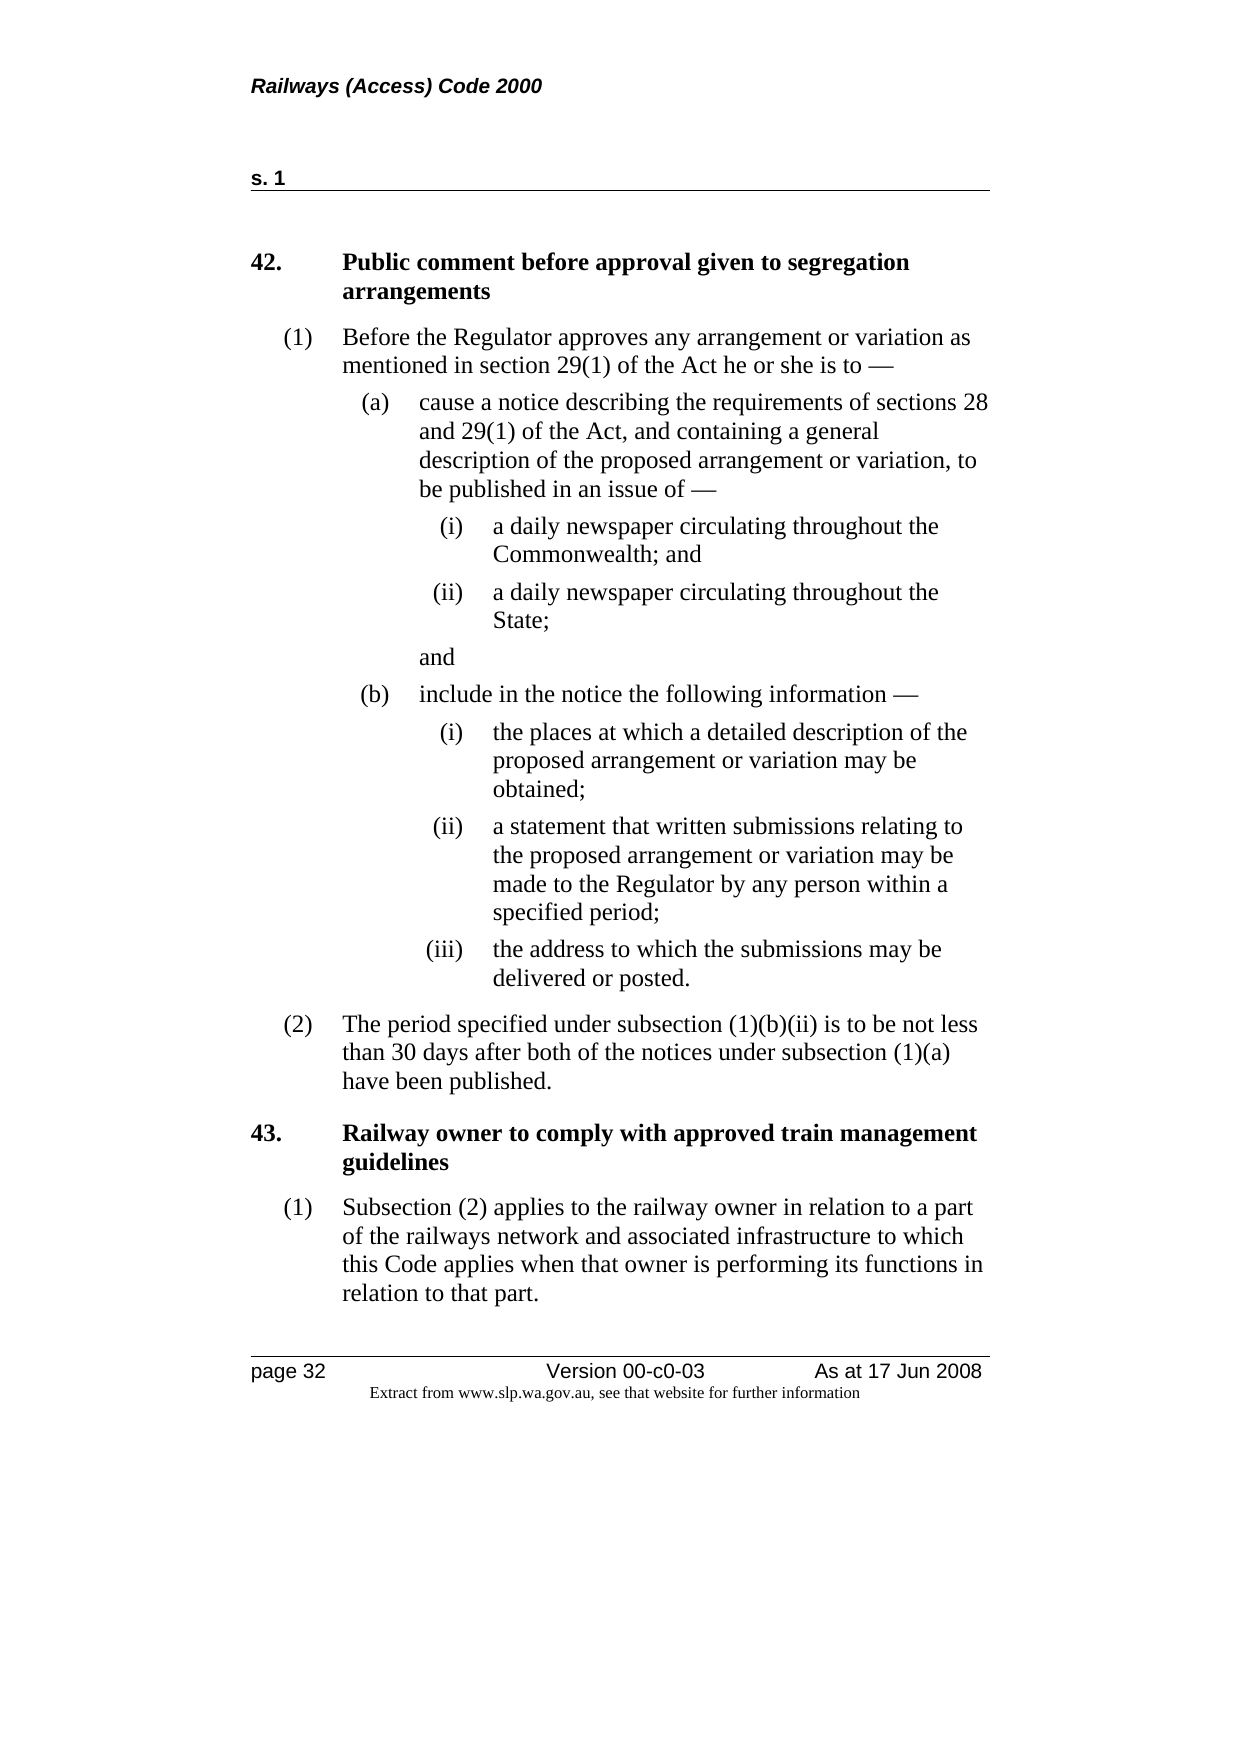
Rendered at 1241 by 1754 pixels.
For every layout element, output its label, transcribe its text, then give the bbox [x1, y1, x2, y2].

text (a) cause a notice describing the requirements of sections 28 and 29(1) of the Act, and containing a general description of the proposed arrangement or variation, to be published in an issue of — [251, 387, 990, 502]
text (iii) the address to which the submissions may be delivered or posted. [251, 934, 990, 992]
text (2) The period specified under subsection (1)(b)(ii) is to be not less than 30 days after both of the notices under subsection (1)(a) have been published. [251, 1009, 990, 1095]
text and [251, 642, 990, 671]
subtitle 43. Railway owner to comply with approved train management guidelines [251, 1118, 990, 1175]
subtitle 42. Public comment before approval given to segregation arrangements [251, 247, 990, 305]
text (ii) a statement that written submissions relating to the proposed arrangement or variation may be made to the Regulator by any person within a specified period; [251, 811, 990, 926]
text (1) Before the Regulator approves any arrangement or variation as mentioned in section 29(1) of the Act he or she is to — [251, 322, 990, 379]
text (i) a daily newspaper circulating throughout the Commonwealth; and [251, 511, 990, 568]
text (i) the places at which a detailed description of the proposed arrangement or variation may be obtained; [251, 717, 990, 803]
text (1) Subsection (2) applies to the railway owner in relation to a part of the railways network and associated infrastructure to which this Code applies when that owner is performing its functions in relation to that part. [251, 1192, 990, 1307]
text (ii) a daily newspaper circulating throughout the State; [251, 577, 990, 634]
text (b) include in the notice the following information — [251, 679, 990, 708]
